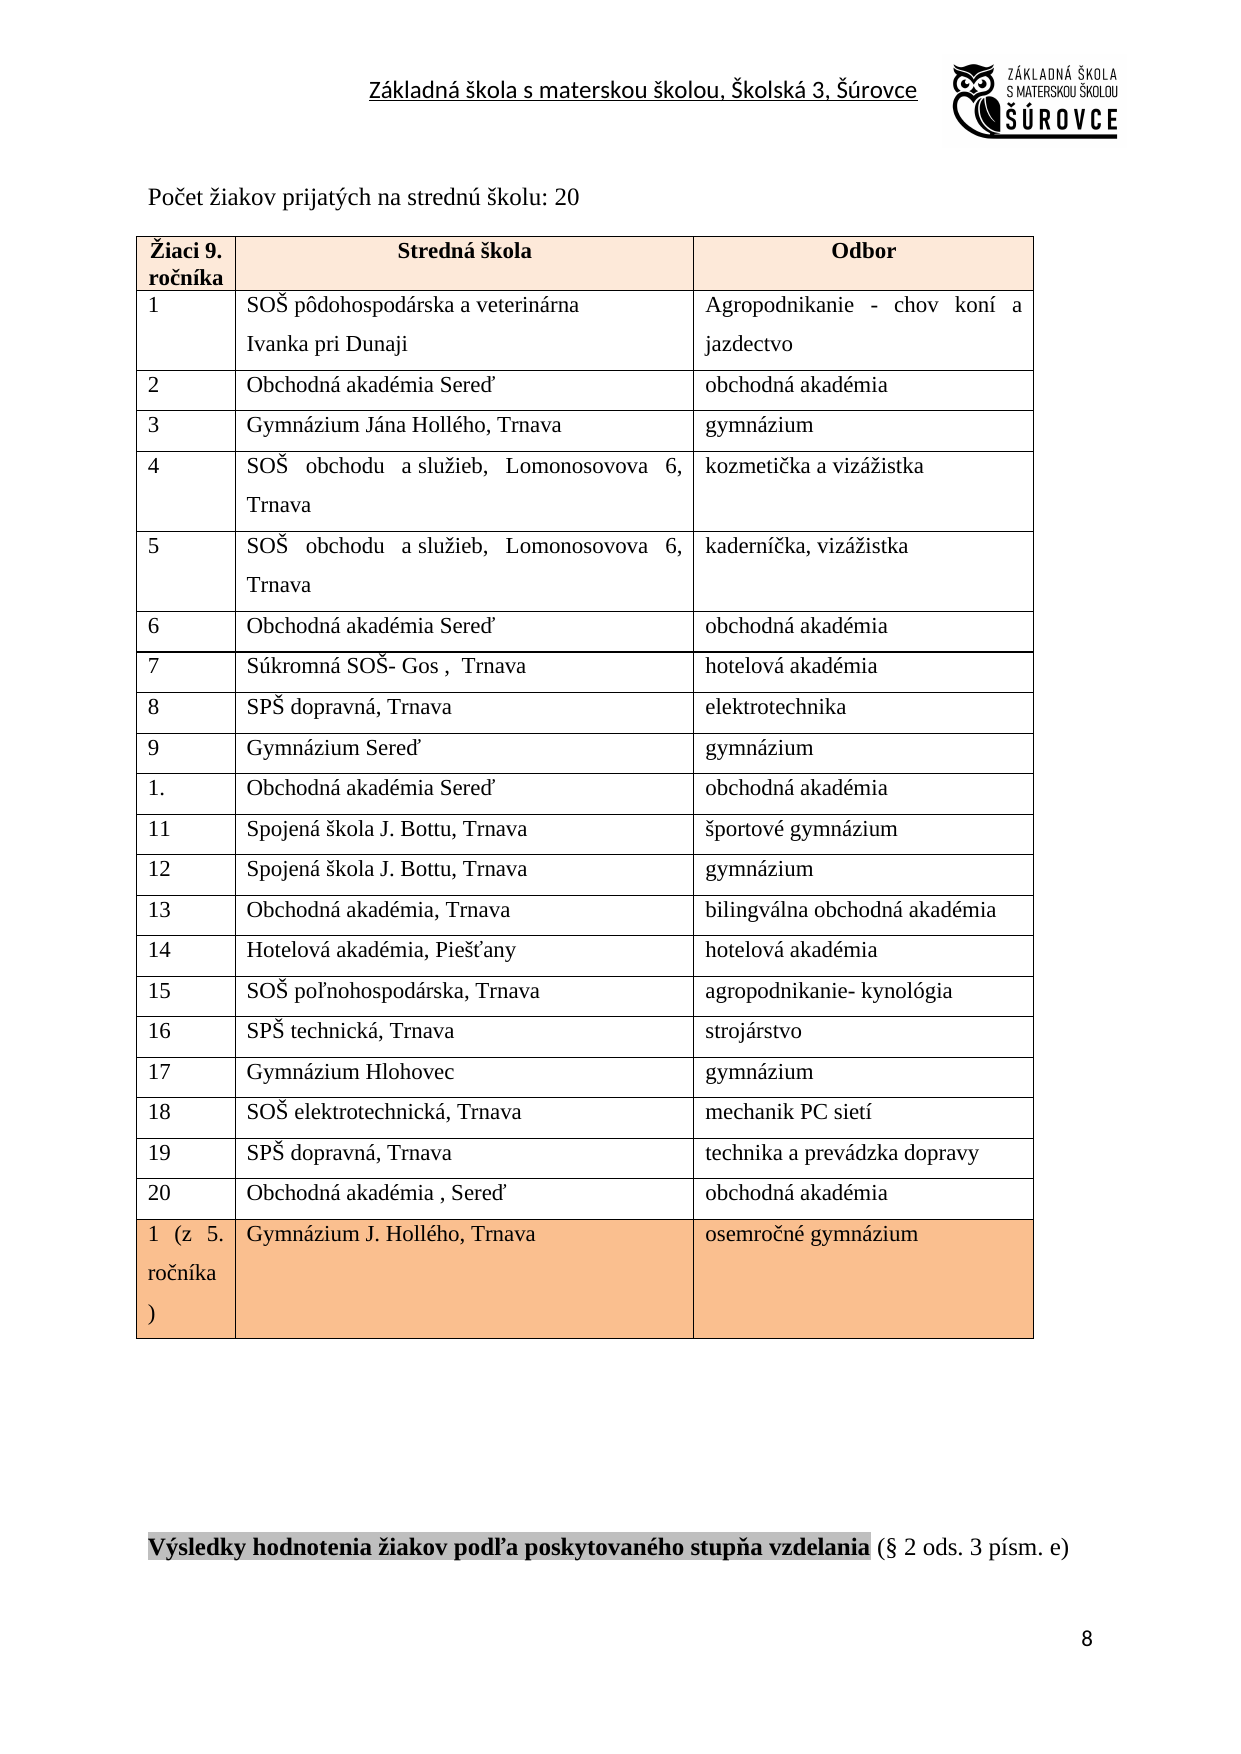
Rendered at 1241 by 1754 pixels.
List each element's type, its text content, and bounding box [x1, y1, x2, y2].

table_cell 15 [137, 977, 235, 1016]
table_cell gymnázium [694, 855, 1033, 894]
table_cell obchodná akadémia [694, 1179, 1033, 1219]
table_cell Gymnázium Sereď [236, 734, 693, 773]
table_cell mechanik PC sietí [694, 1098, 1033, 1138]
table_cell obchodná akadémia [694, 612, 1033, 651]
table_cell 16 [137, 1017, 235, 1057]
table_cell 20 [137, 1179, 235, 1219]
table_cell strojárstvo [694, 1017, 1033, 1057]
table_cell technika a prevádzka dopravy [694, 1139, 1033, 1178]
text Počet žiakov prijatých na strednú školu: 20 [148, 182, 1093, 211]
table_cell Hotelová akadémia, Piešťany [236, 936, 693, 976]
table_cell kozmetička a vizážistka [694, 452, 1033, 531]
table_cell 14 [137, 936, 235, 976]
table_cell 12 [137, 855, 235, 894]
table_cell SPŠ dopravná, Trnava [236, 693, 693, 732]
table_cell gymnázium [694, 1058, 1033, 1097]
table_cell 19 [137, 1139, 235, 1178]
table_cell SOŠ elektrotechnická, Trnava [236, 1098, 693, 1138]
table_cell 1 (z 5. ročníka) [137, 1220, 235, 1338]
table_cell 8 [137, 693, 235, 732]
text Výsledky hodnotenia žiakov podľa poskytovaného stupňa vzdelania (§ 2 ods. 3 písm. e) [871, 1532, 1093, 1560]
table_cell Obchodná akadémia, Trnava [236, 896, 693, 935]
table_cell elektrotechnika [694, 693, 1033, 732]
table_cell Gymnázium Hlohovec [236, 1058, 693, 1097]
table_cell Gymnázium J. Hollého, Trnava [236, 1220, 693, 1338]
table_header Stredná škola [236, 237, 693, 290]
table_cell 1. [137, 774, 235, 813]
table_cell Gymnázium Jána Hollého, Trnava [236, 411, 693, 451]
table_cell SOŠ obchodu a služieb, Lomonosovova 6, Trnava [236, 532, 693, 611]
table_cell 2 [137, 371, 235, 410]
table_cell športové gymnázium [694, 815, 1033, 854]
table_cell 13 [137, 896, 235, 935]
table_cell hotelová akadémia [694, 653, 1033, 692]
table_cell SPŠ dopravná, Trnava [236, 1139, 693, 1178]
table_cell 17 [137, 1058, 235, 1097]
table_cell 3 [137, 411, 235, 451]
table_cell Obchodná akadémia Sereď [236, 774, 693, 813]
table_cell SOŠ pôdohospodárska a veterinárna Ivanka pri Dunaji [236, 291, 693, 370]
table_cell obchodná akadémia [694, 371, 1033, 410]
picture [942, 54, 1127, 148]
table_cell Súkromná SOŠ- Gos , Trnava [236, 653, 693, 692]
table_cell SOŠ obchodu a služieb, Lomonosovova 6, Trnava [236, 452, 693, 531]
table_cell Obchodná akadémia Sereď [236, 612, 693, 651]
table_cell gymnázium [694, 411, 1033, 451]
table_cell bilingválna obchodná akadémia [694, 896, 1033, 935]
table_cell obchodná akadémia [694, 774, 1033, 813]
table_cell 1 [137, 291, 235, 370]
table_cell 4 [137, 452, 235, 531]
table_cell gymnázium [694, 734, 1033, 773]
table_cell Obchodná akadémia , Sereď [236, 1179, 693, 1219]
table_cell hotelová akadémia [694, 936, 1033, 976]
table_cell kaderníčka, vizážistka [694, 532, 1033, 611]
table_cell Obchodná akadémia Sereď [236, 371, 693, 410]
table_cell Spojená škola J. Bottu, Trnava [236, 855, 693, 894]
table_header Žiaci 9. ročníka [137, 237, 235, 290]
table_cell 9 [137, 734, 235, 773]
table_cell SOŠ poľnohospodárska, Trnava [236, 977, 693, 1016]
table_cell 18 [137, 1098, 235, 1138]
table_cell Spojená škola J. Bottu, Trnava [236, 815, 693, 854]
table_cell osemročné gymnázium [694, 1220, 1033, 1338]
table_header Odbor [694, 237, 1033, 290]
table_cell 11 [137, 815, 235, 854]
table_cell Agropodnikanie - chov koní a jazdectvo [694, 291, 1033, 370]
table_cell SPŠ technická, Trnava [236, 1017, 693, 1057]
table_cell 6 [137, 612, 235, 651]
table_cell 7 [137, 653, 235, 692]
table_cell 5 [137, 532, 235, 611]
table_cell agropodnikanie- kynológia [694, 977, 1033, 1016]
